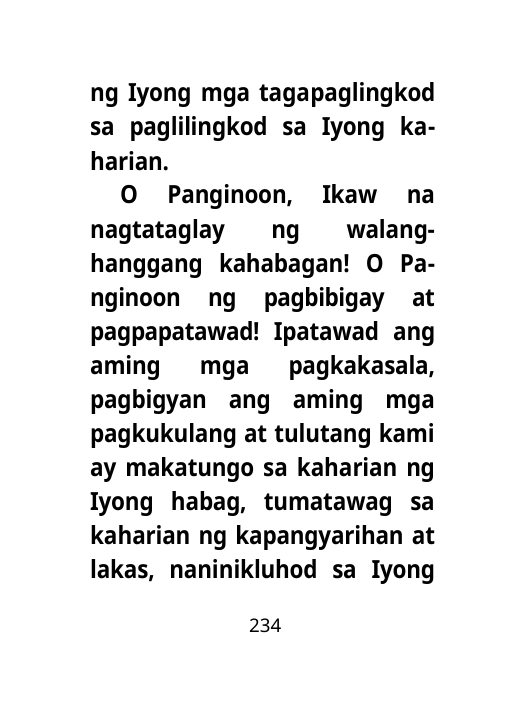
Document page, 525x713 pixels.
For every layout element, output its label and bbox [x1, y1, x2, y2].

text [90, 177, 435, 586]
text [90, 75, 435, 177]
